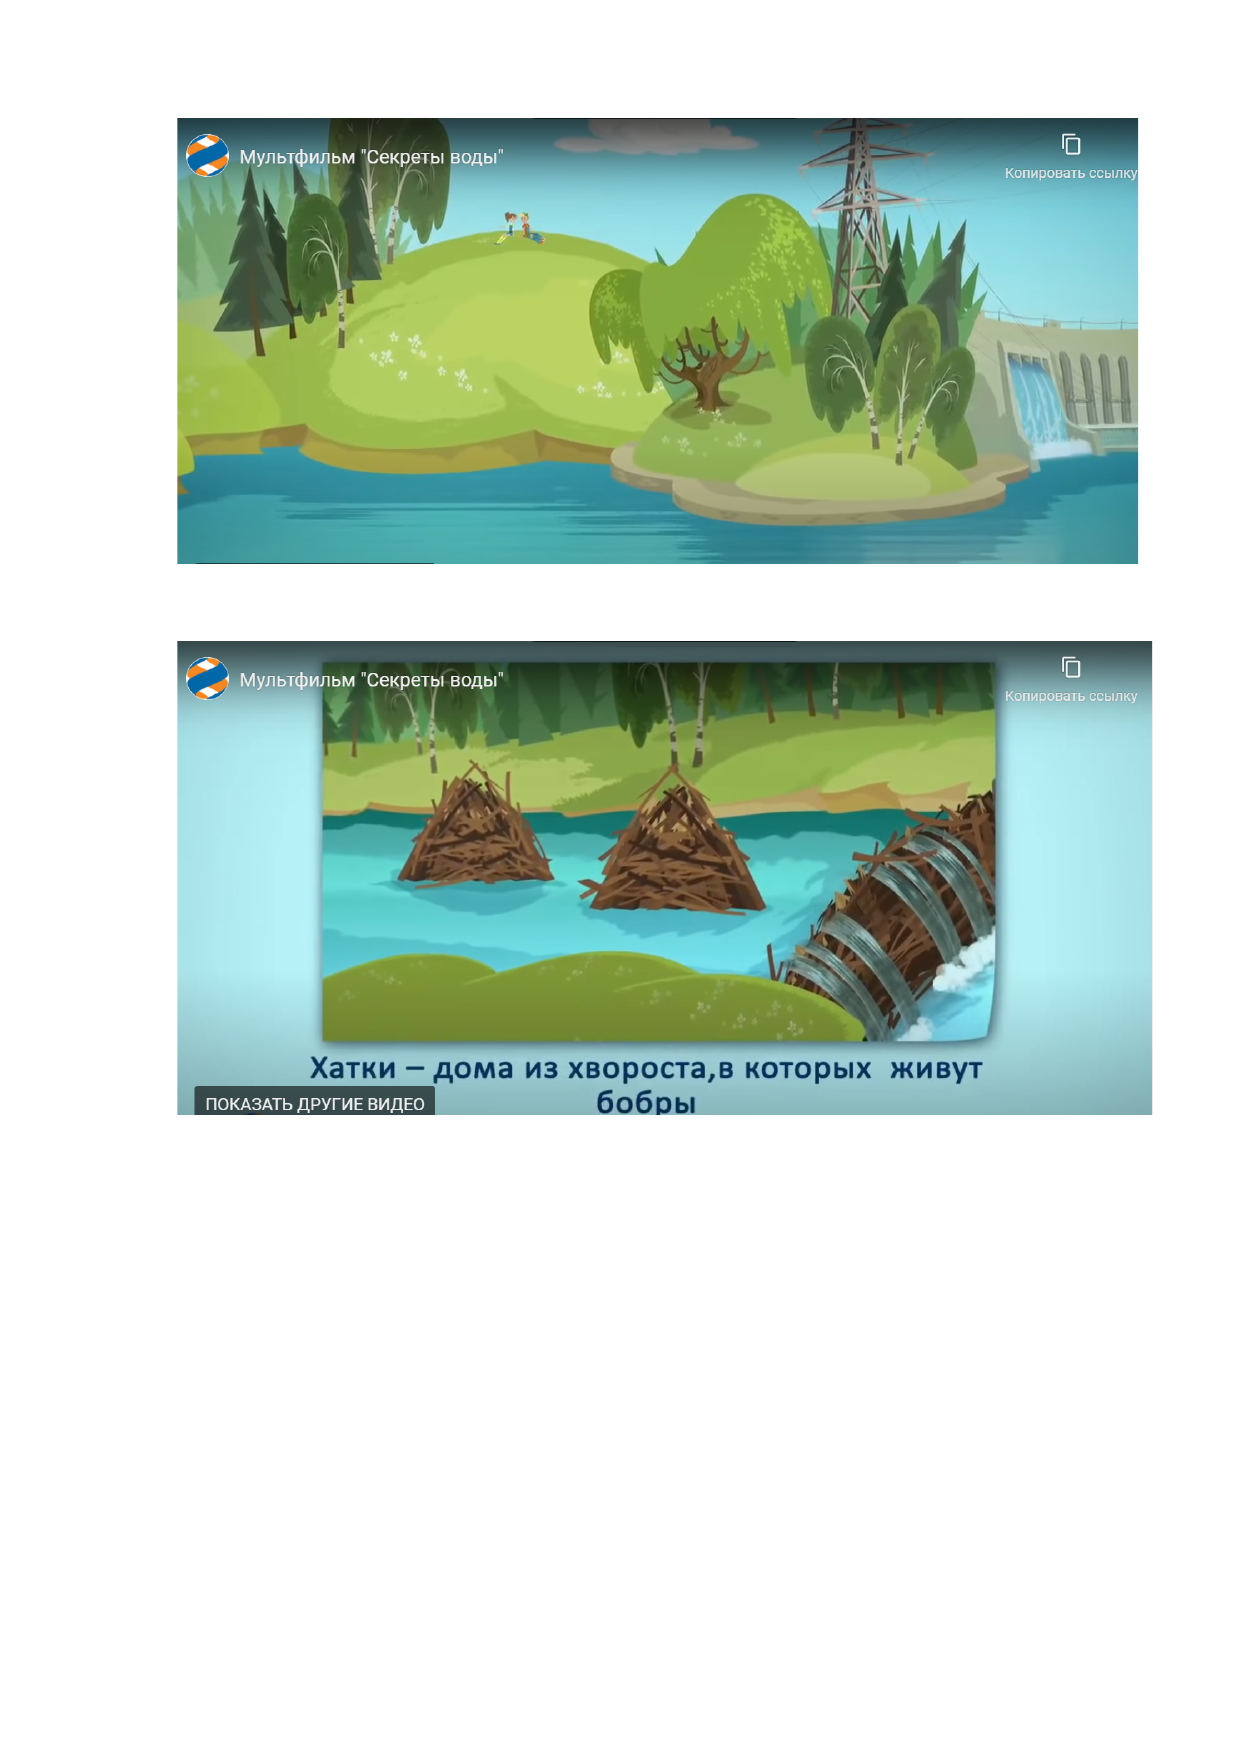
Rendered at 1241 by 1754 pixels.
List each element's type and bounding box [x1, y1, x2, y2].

picture [177, 641, 1153, 1115]
picture [177, 118, 1139, 564]
